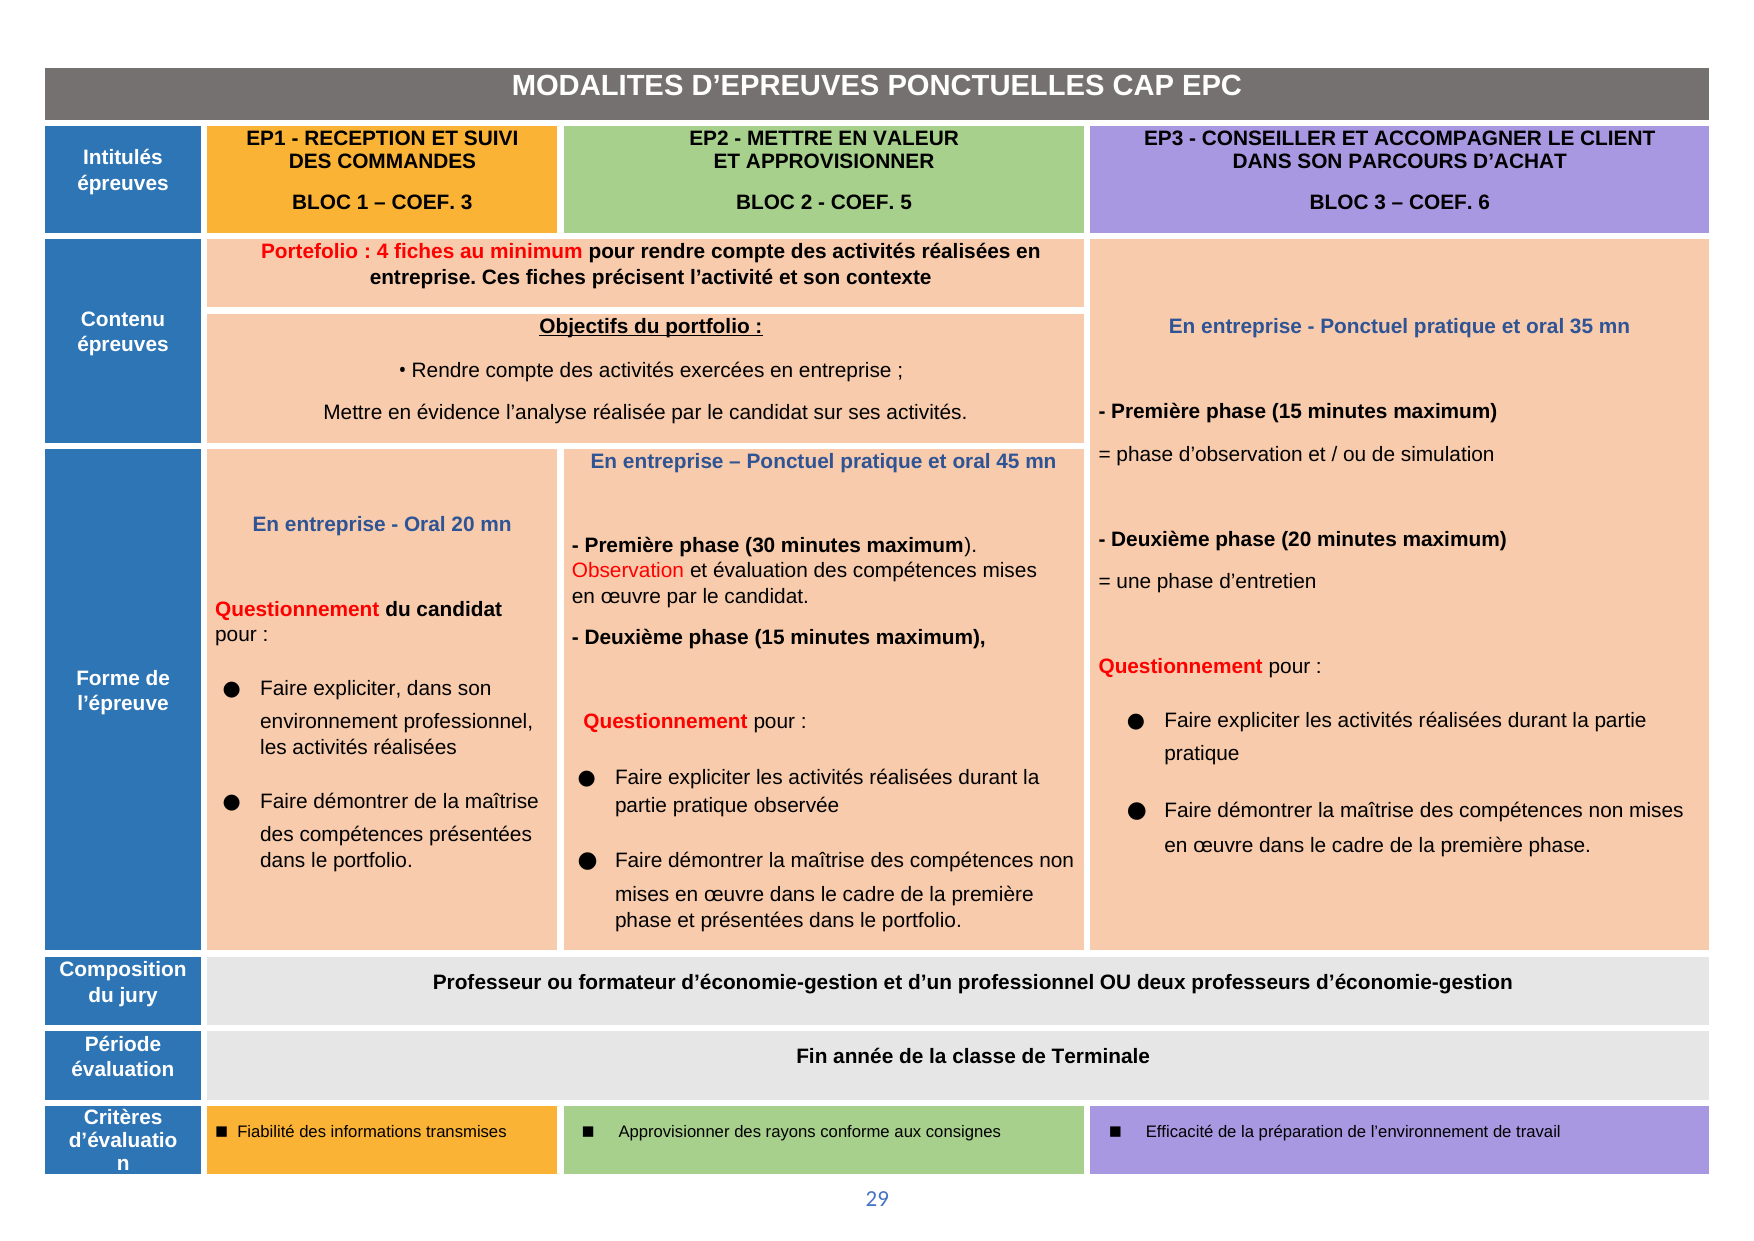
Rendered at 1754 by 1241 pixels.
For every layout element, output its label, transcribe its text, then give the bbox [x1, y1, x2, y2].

table_cell En entreprise – Ponctuel pratique et oral 45 mn - Première phase (30 minutes maximum). Observation et évaluation des compétences mises en œuvre par le candidat. - Deuxième phase (15 minutes maximum), Questionnement pour : Faire expliciter les activités réalisées durant la partie pratique observée Faire démontrer la maîtrise des compétences non mises en œuvre dans le cadre de la première phase et présentées dans le portfolio. [564, 449, 1084, 950]
table_cell En entreprise - Ponctuel pratique et oral 35 mn - Première phase (15 minutes maximum) = phase d’observation et / ou de simulation - Deuxième phase (20 minutes maximum) = une phase d’entretien Questionnement pour : Faire expliciter les activités réalisées durant la partie pratique Faire démontrer la maîtrise des compétences non mises en œuvre dans le cadre de la première phase. [1090, 239, 1709, 950]
table_header MODALITES D’EPREUVES PONCTUELLES CAP EPC [45, 68, 1709, 120]
table_cell EP3 - CONSEILLER ET ACCOMPAGNER LE CLIENT DANS SON PARCOURS D’ACHAT BLOC 3 – COEF. 6 [1090, 126, 1709, 233]
table_cell Fin année de la classe de Terminale [207, 1031, 1709, 1100]
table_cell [45, 1106, 201, 1174]
table_cell Objectifs du portfolio : Rendre compte des activités exercées en entreprise ; Mettre en évidence l’analyse réalisée par le candidat sur ses activités. [207, 314, 1084, 443]
table_cell Forme de l’épreuve [45, 449, 201, 950]
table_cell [207, 1106, 557, 1174]
table_cell EP2 - METTRE EN VALEUR ET APPROVISIONNER BLOC 2 - COEF. 5 [564, 126, 1084, 233]
table_cell Période évaluation [45, 1031, 201, 1100]
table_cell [564, 1106, 1084, 1174]
table_cell Intitulés épreuves [45, 126, 201, 233]
table_cell Portefolio : 4 fiches au minimum pour rendre compte des activités réalisées en entreprise. Ces fiches précisent l’activité et son contexte [207, 239, 1084, 307]
table_cell Contenu épreuves [45, 239, 201, 443]
table_cell EP1 - RECEPTION ET SUIVI DES COMMANDES BLOC 1 – COEF. 3 [207, 126, 557, 233]
table_cell Composition du jury [45, 957, 201, 1025]
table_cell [1090, 1106, 1709, 1174]
table_cell Professeur ou formateur d’économie-gestion et d’un professionnel OU deux professeurs d’économie-gestion [207, 957, 1709, 1025]
table_cell En entreprise - Oral 20 mn Questionnement du candidat pour : Faire expliciter, dans son environnement professionnel, les activités réalisées Faire démontrer de la maîtrise des compétences présentées dans le portfolio. [207, 449, 557, 950]
